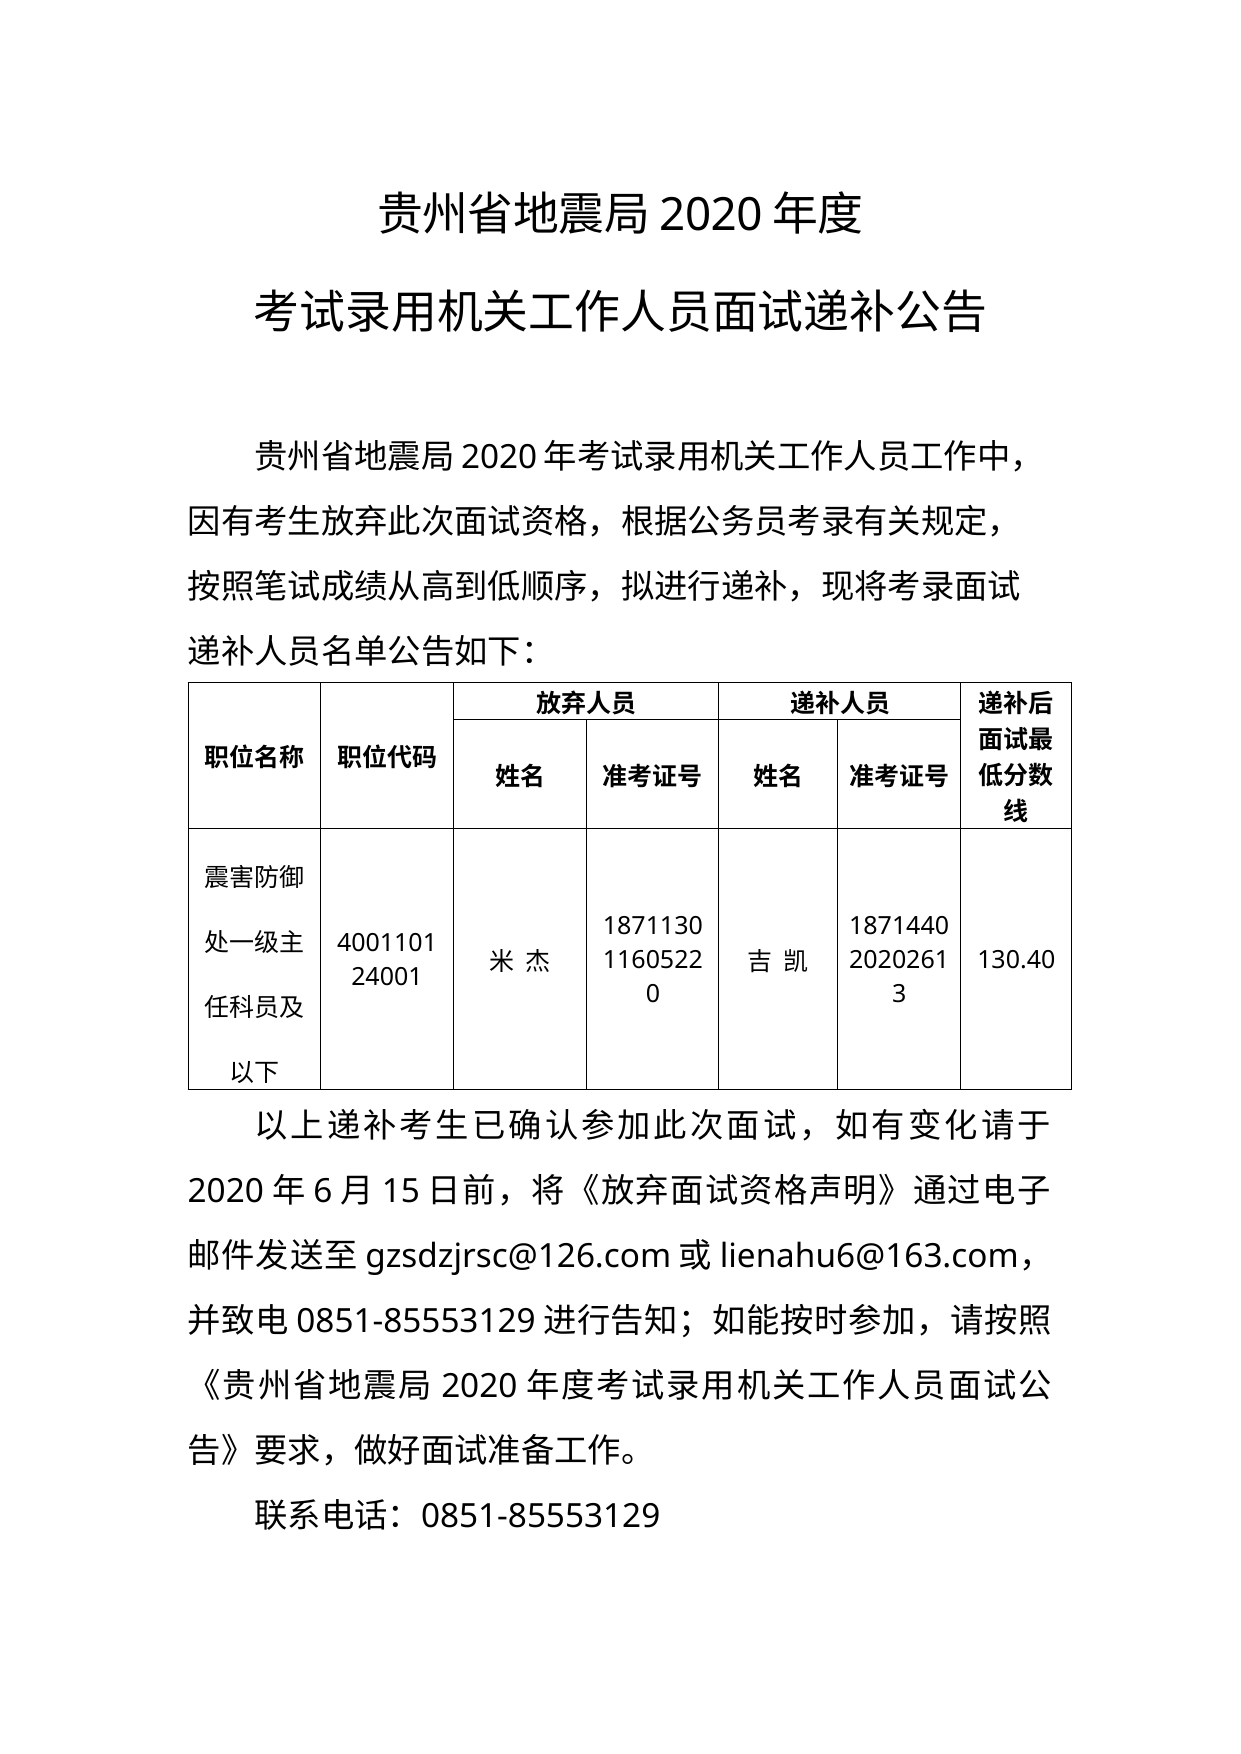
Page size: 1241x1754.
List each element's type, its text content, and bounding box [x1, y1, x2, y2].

text 考试录用机关工作人员面试递补公告 [187, 259, 1053, 357]
table_header 放弃人员 [454, 683, 718, 719]
text 联系电话：0851-85553129 [187, 1480, 1053, 1545]
table_cell 187144020202613 [838, 829, 960, 1089]
text 以上递补考生已确认参加此次面试，如有变化请于2020年6月15日前，将《放弃面试资格声明》通过电子邮件发送至gzsdzjrsc@126.com或lienahu6@163.com，并致电0851-85553129进行告知；如能按时参加，请按照《贵州省地震局2020年度考试录用机关工作人员面试公告》要求，做好面试准备工作。 [187, 1090, 1053, 1480]
table_header 职位名称 [189, 683, 320, 828]
table_cell 400110124001 [321, 829, 453, 1089]
table_header 递补人员 [719, 683, 960, 719]
text 贵州省地震局2020年考试录用机关工作人员工作中，因有考生放弃此次面试资格，根据公务员考录有关规定，按照笔试成绩从高到低顺序，拟进行递补，现将考录面试递补人员名单公告如下： [187, 422, 1053, 682]
table_cell 准考证号 [838, 720, 960, 828]
table_cell 震害防御处一级主任科员及以下 [189, 829, 320, 1089]
table_cell 130.40 [961, 829, 1071, 1089]
table_cell 姓名 [454, 720, 586, 828]
text 贵州省地震局2020年度 [187, 162, 1053, 259]
table_header 职位代码 [321, 683, 453, 828]
table_cell 姓名 [719, 720, 837, 828]
table_cell 米 杰 [454, 829, 586, 1089]
table_header 递补后面试最低分数线 [961, 683, 1071, 828]
table_cell 吉 凯 [719, 829, 837, 1089]
table_cell 准考证号 [587, 720, 718, 828]
table_cell 187113011605220 [587, 829, 718, 1089]
